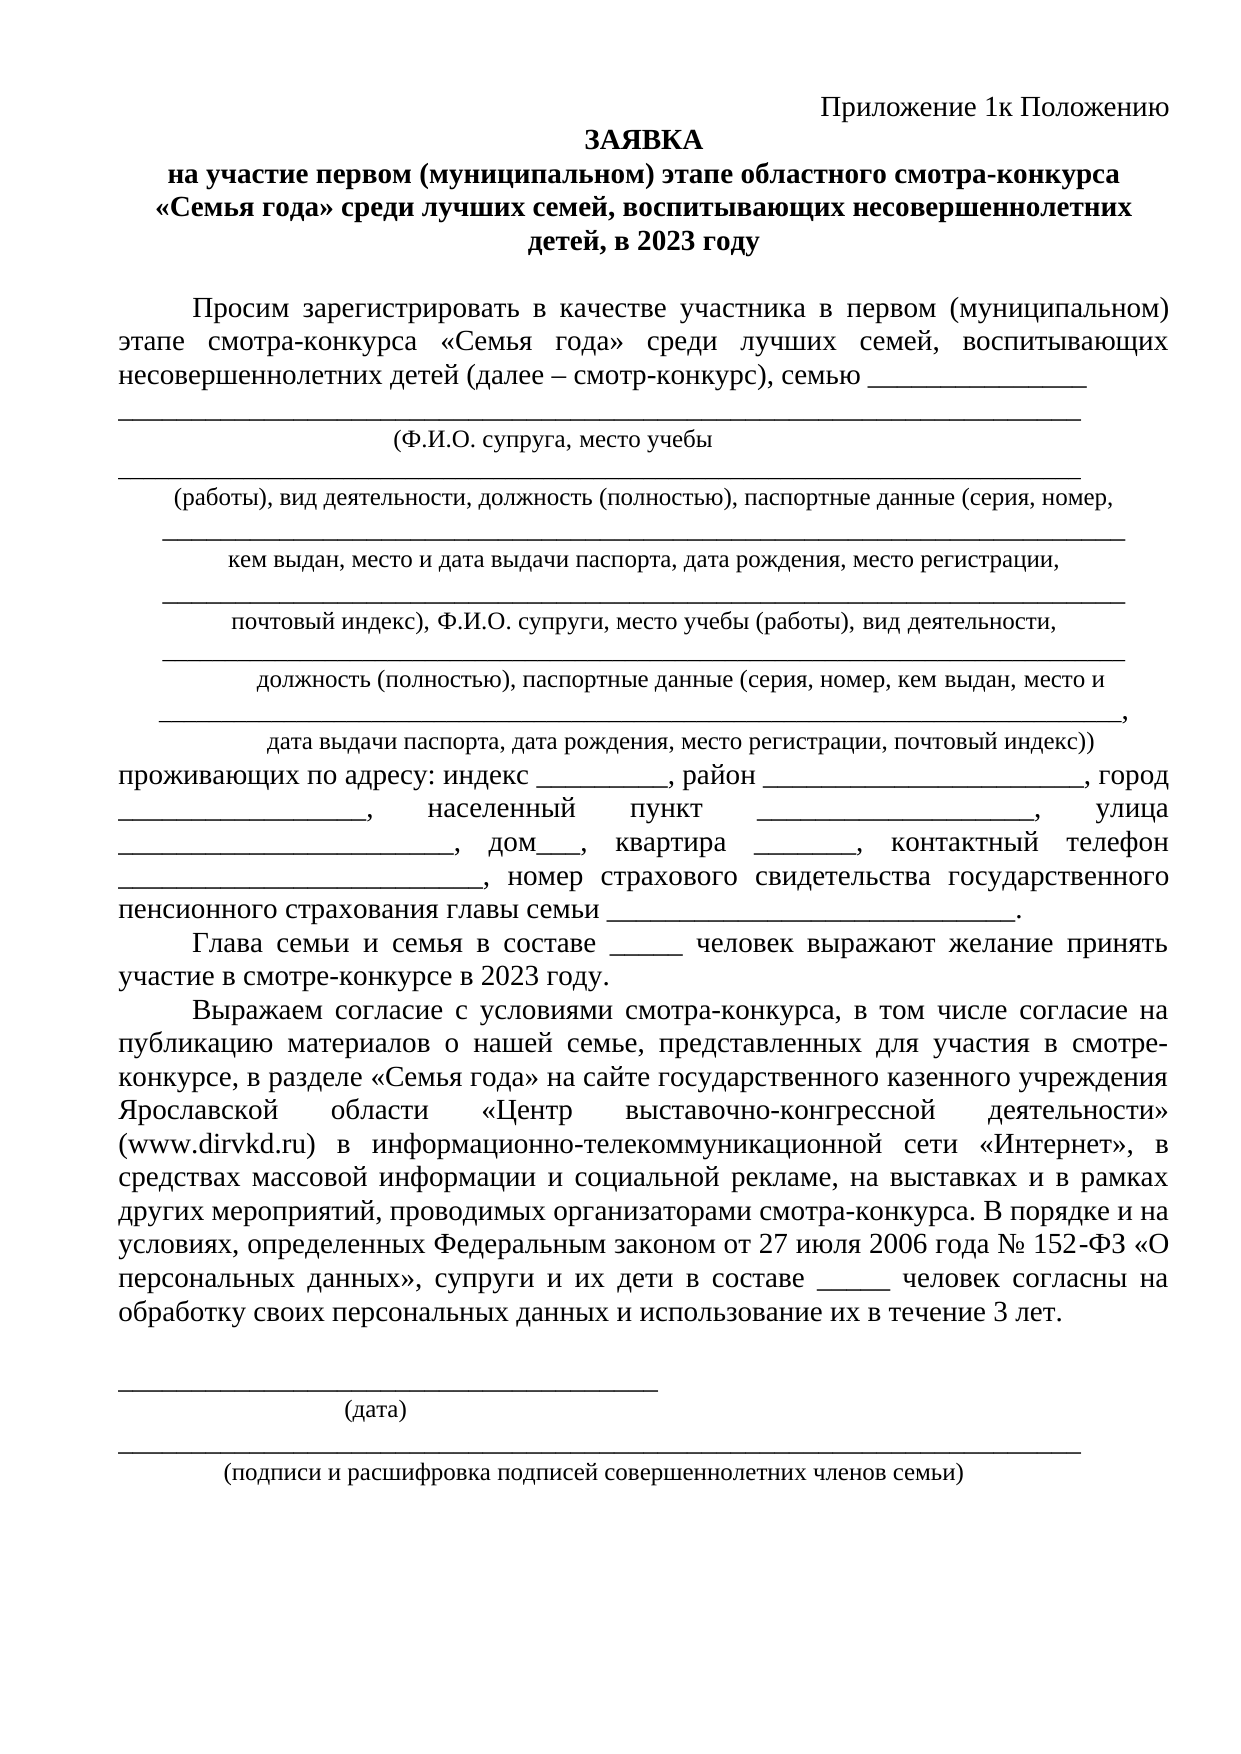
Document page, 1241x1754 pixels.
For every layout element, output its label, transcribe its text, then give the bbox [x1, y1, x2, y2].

text дата выдачи паспорта, дата рождения, место регистрации, почтовый индекс)) [118, 726, 1169, 755]
text __________________________________________________________________ [118, 391, 1169, 424]
text _____________________________________________________________________________ [118, 635, 1169, 664]
text Выражаем согласие с условиями смотра-конкурса, в том числе согласие на публикацию материалов о нашей семье, представленных для участия в смотре-конкурсе, в разделе «Семья года» на сайте государственного казенного учреждения Ярославской области «Центр выставочно-конгрессной деятельности» (www.dirvkd.ru) в информационно-телекоммуникационной сети «Интернет», в средствах массовой информации и социальной рекламе, на выставках и в рамках других мероприятий, проводимых организаторами смотра-конкурса. В порядке и на условиях, определенных Федеральным законом от № 152-ФЗ «О персональных данных», супруги и их дети в составе _____ человек согласны на обработку своих персональных данных и использование их в течение 3 лет. [118, 992, 1169, 1327]
text проживающих по адресу: индекс _________, район ______________________, город _________________, населенный пункт ___________________, улица _______________________, дом___, квартира _______, контактный телефон _________________________, номер страхового свидетельства государственного пенсионного страхования главы семьи ____________________________. [118, 757, 1169, 925]
text кем выдан, место и дата выдачи паспорта, дата рождения, место регистрации, __________________________________________________________________ [118, 544, 1169, 606]
text Просим зарегистрировать в качестве участника в первом (муниципальном) этапе смотра-конкурса «Семья года» среди лучших семей, воспитывающих несовершеннолетних детей (далее – смотр-конкурс), семью _______________ [118, 290, 1169, 391]
text Приложение 1к Положению [118, 89, 1169, 122]
text (подписи и расшифровка подписей совершеннолетних членов семьи) [118, 1457, 1169, 1485]
text _____________________________________________________________________________, [118, 692, 1169, 726]
text почтовый индекс), Ф.И.О. супруги, место учебы (работы), вид деятельности, [118, 606, 1169, 635]
text __________________________________________________________________ [118, 1423, 1169, 1457]
text должность (полностью), паспортные данные (серия, номер, кем выдан, место и [118, 664, 1169, 692]
text ЗАЯВКА [118, 122, 1169, 156]
text на участие первом (муниципальном) этапе областного смотра-конкурса «Семья года» среди лучших семей, воспитывающих несовершеннолетних детей, в 2023 году [118, 156, 1169, 256]
text (дата) [118, 1394, 1169, 1423]
text (Ф.И.О. супруга, место учебы _____________________________________________________________________________ [118, 424, 1169, 482]
text (работы), вид деятельности, должность (полностью), паспортные данные (серия, номер, __________________________________________________________________ [118, 482, 1169, 544]
text Глава семьи и семья в составе _____ человек выражают желание принять участие в смотре-конкурсе в 2023 году. [118, 925, 1169, 992]
text _____________________________________ [118, 1361, 1169, 1394]
